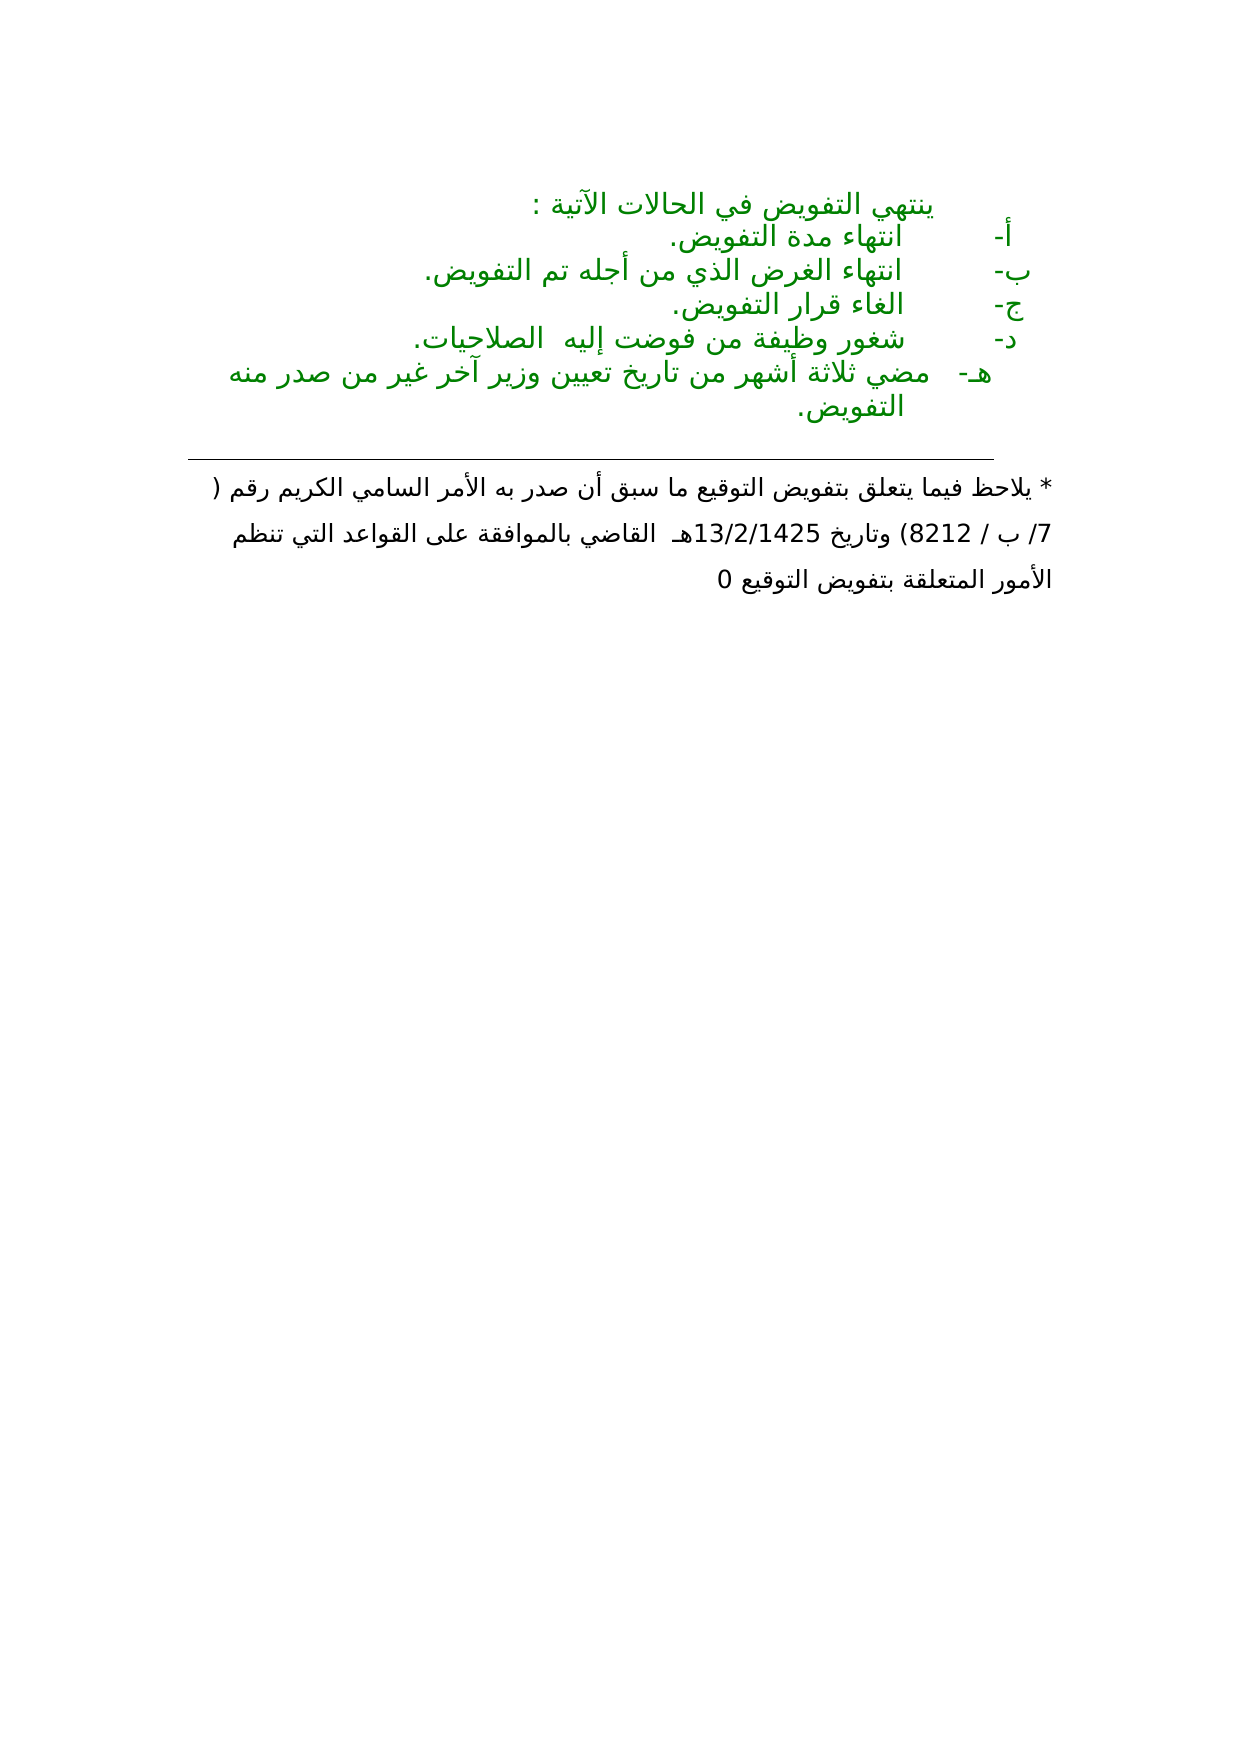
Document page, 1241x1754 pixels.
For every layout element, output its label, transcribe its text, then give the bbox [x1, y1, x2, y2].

text هـ- مضي ثلاثة أشهر من تاريخ تعيين وزير آخر غير من صدر منه التفويض. [187, 355, 994, 423]
list انتهاء مدة التفويض. [187, 219, 994, 253]
list شغور وظيفة من فوضت إليه الصلاحيات. [187, 321, 994, 355]
text ينتهي التفويض في الحالات الآتية : [187, 196, 848, 219]
list انتهاء الغرض الذي من أجله تم التفويض. [187, 253, 994, 287]
text * يلاحظ فيما يتعلق بتفويض التوقيع ما سبق أن صدر به الأمر السامي الكريم رقم (7/ ب / 8212) وتاريخ 13/2/1425هـ القاضي بالموافقة على القواعد التي تنظم الأمور المتعلقة بتفويض التوقيع 0 [187, 460, 1053, 598]
list الغاء قرار التفويض. [187, 287, 994, 321]
text ينتهي التفويض في الحالات الآتية : [815, 196, 994, 219]
